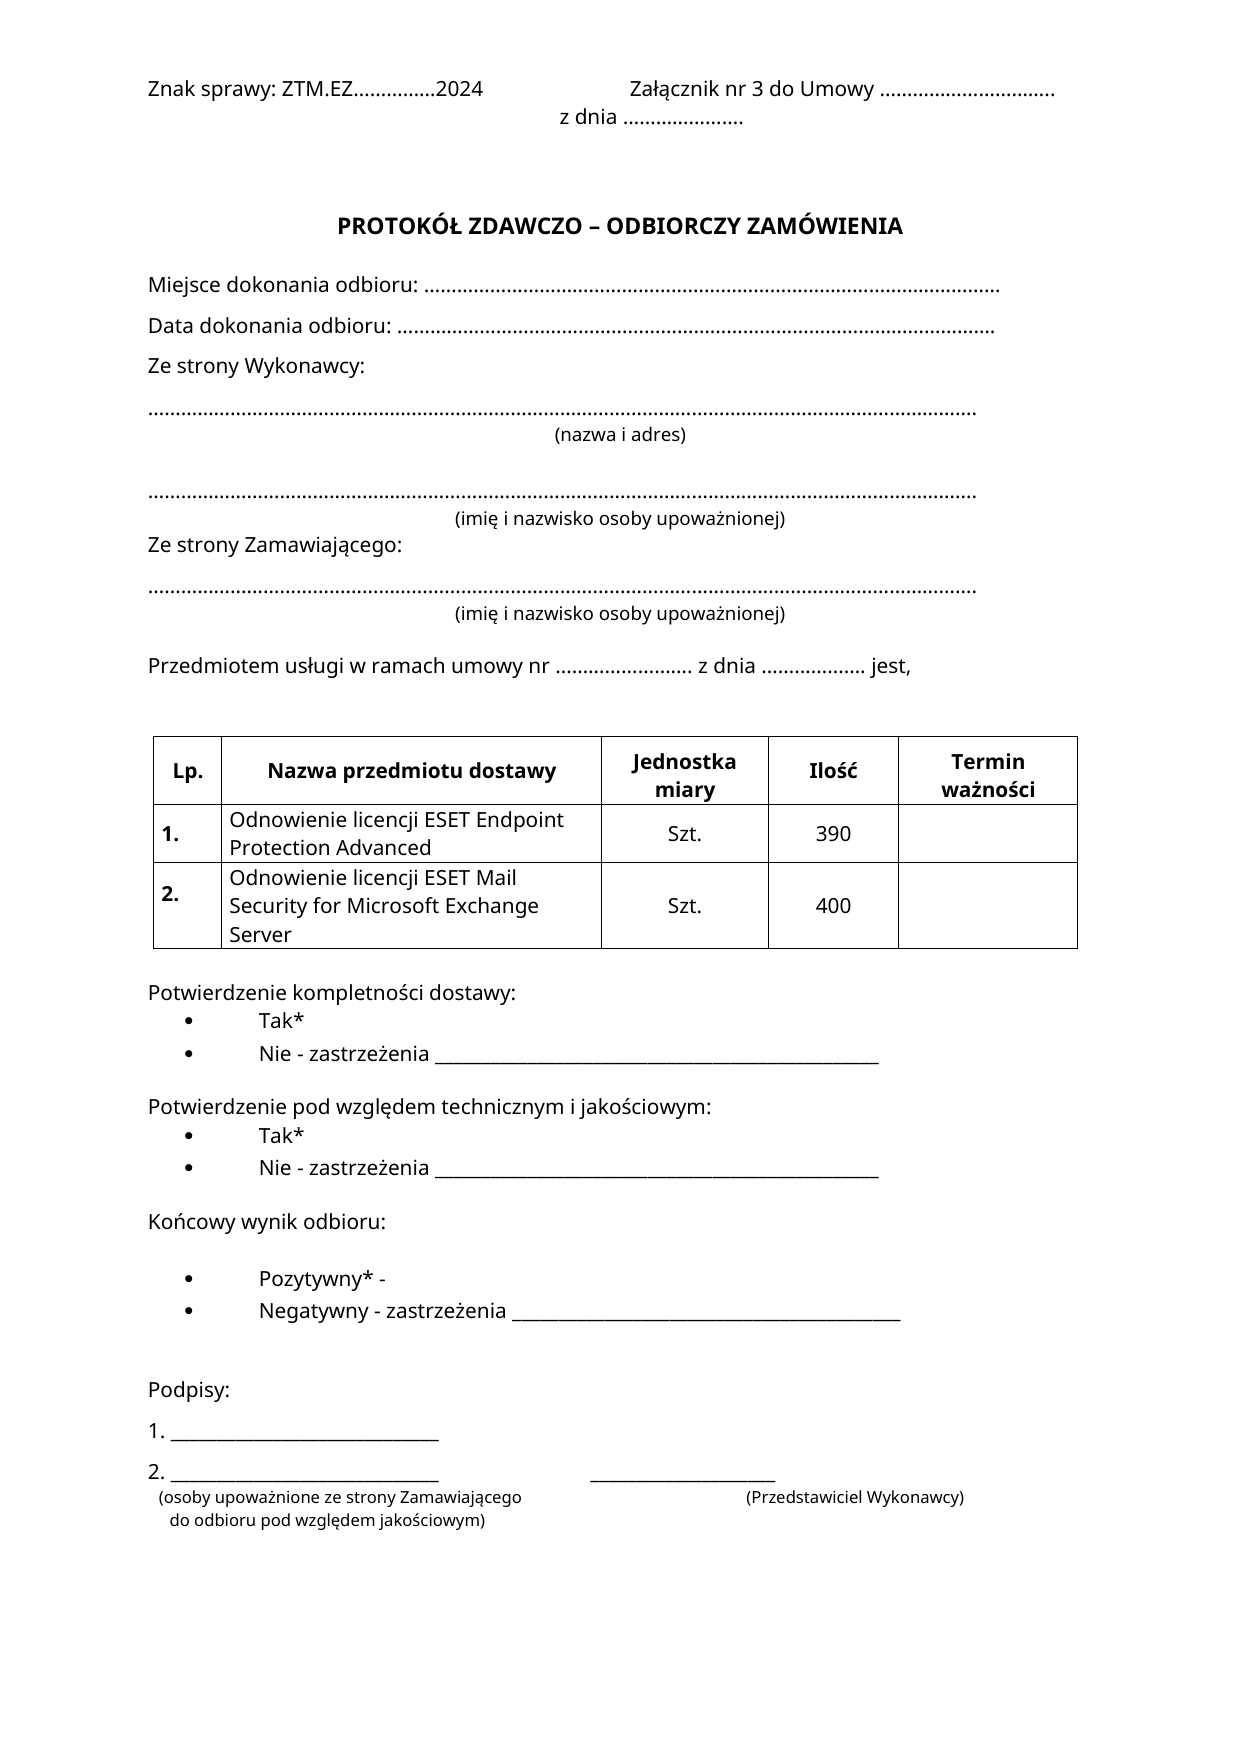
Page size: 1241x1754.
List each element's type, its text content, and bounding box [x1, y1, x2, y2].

text Ze strony Wykonawcy: [148, 352, 1093, 380]
list Tak* [185, 1121, 1093, 1149]
table_header Ilość [769, 737, 898, 804]
table_cell 400 [769, 863, 898, 948]
table_cell 2. [154, 863, 221, 948]
table_header Termin ważności [899, 737, 1077, 804]
text Potwierdzenie pod względem technicznym i jakościowym: [148, 1092, 1093, 1121]
table_cell Odnowienie licencji ESET Endpoint Protection Advanced [222, 805, 601, 862]
text Ze strony Zamawiającego: [148, 531, 1093, 559]
text Podpisy: [148, 1375, 1093, 1404]
table_header Lp. [154, 737, 221, 804]
text Data dokonania odbioru: ………………………………………………………………………………………………. [148, 311, 1093, 339]
list Tak* [185, 1006, 1093, 1035]
table_cell 390 [769, 805, 898, 862]
text (imię i nazwisko osoby upoważnionej) [148, 600, 1093, 625]
text Przedmiotem usługi w ramach umowy nr ……………………. z dnia ………………. jest, [148, 651, 1093, 679]
text (nazwa i adres) [148, 421, 1093, 447]
text ……………………………………………………………………………………………………………………………………. [148, 571, 1093, 600]
table_cell [899, 805, 1077, 862]
text Końcowy wynik odbioru: [148, 1207, 1093, 1235]
table_cell Szt. [602, 805, 768, 862]
text ……………………………………………………………………………………………………………………………………. [148, 477, 1093, 505]
text (osoby upoważnione ze strony Zamawiającego (Przedstawiciel Wykonawcy) [148, 1486, 1093, 1508]
list Nie - zastrzeżenia ________________________________________________ [185, 1153, 1093, 1182]
table_header Jednostka miary [602, 737, 768, 804]
text PROTOKÓŁ ZDAWCZO – ODBIORCZY ZAMÓWIENIA [148, 210, 1093, 241]
list Negatywny - zastrzeżenia __________________________________________ [185, 1296, 1093, 1325]
table_header Nazwa przedmiotu dostawy [222, 737, 601, 804]
text Miejsce dokonania odbioru: …………………………………………………………………………………………… [148, 270, 1093, 298]
text ……………………………………………………………………………………………………………………………………. [148, 393, 1093, 421]
text 1. _____________________________ [148, 1416, 1093, 1444]
table_cell Odnowienie licencji ESET Mail Security for Microsoft Exchange Server [222, 863, 601, 948]
text 2. _____________________________ ____________________ [148, 1457, 1093, 1486]
list Nie - zastrzeżenia ________________________________________________ [185, 1039, 1093, 1067]
list Pozytywny* - [185, 1264, 1093, 1292]
text do odbioru pod względem jakościowym) [148, 1508, 1093, 1531]
table_cell Szt. [602, 863, 768, 948]
text Potwierdzenie kompletności dostawy: [148, 978, 1093, 1006]
table_cell [899, 863, 1077, 948]
text (imię i nazwisko osoby upoważnionej) [148, 505, 1093, 531]
table_cell 1. [154, 805, 221, 862]
